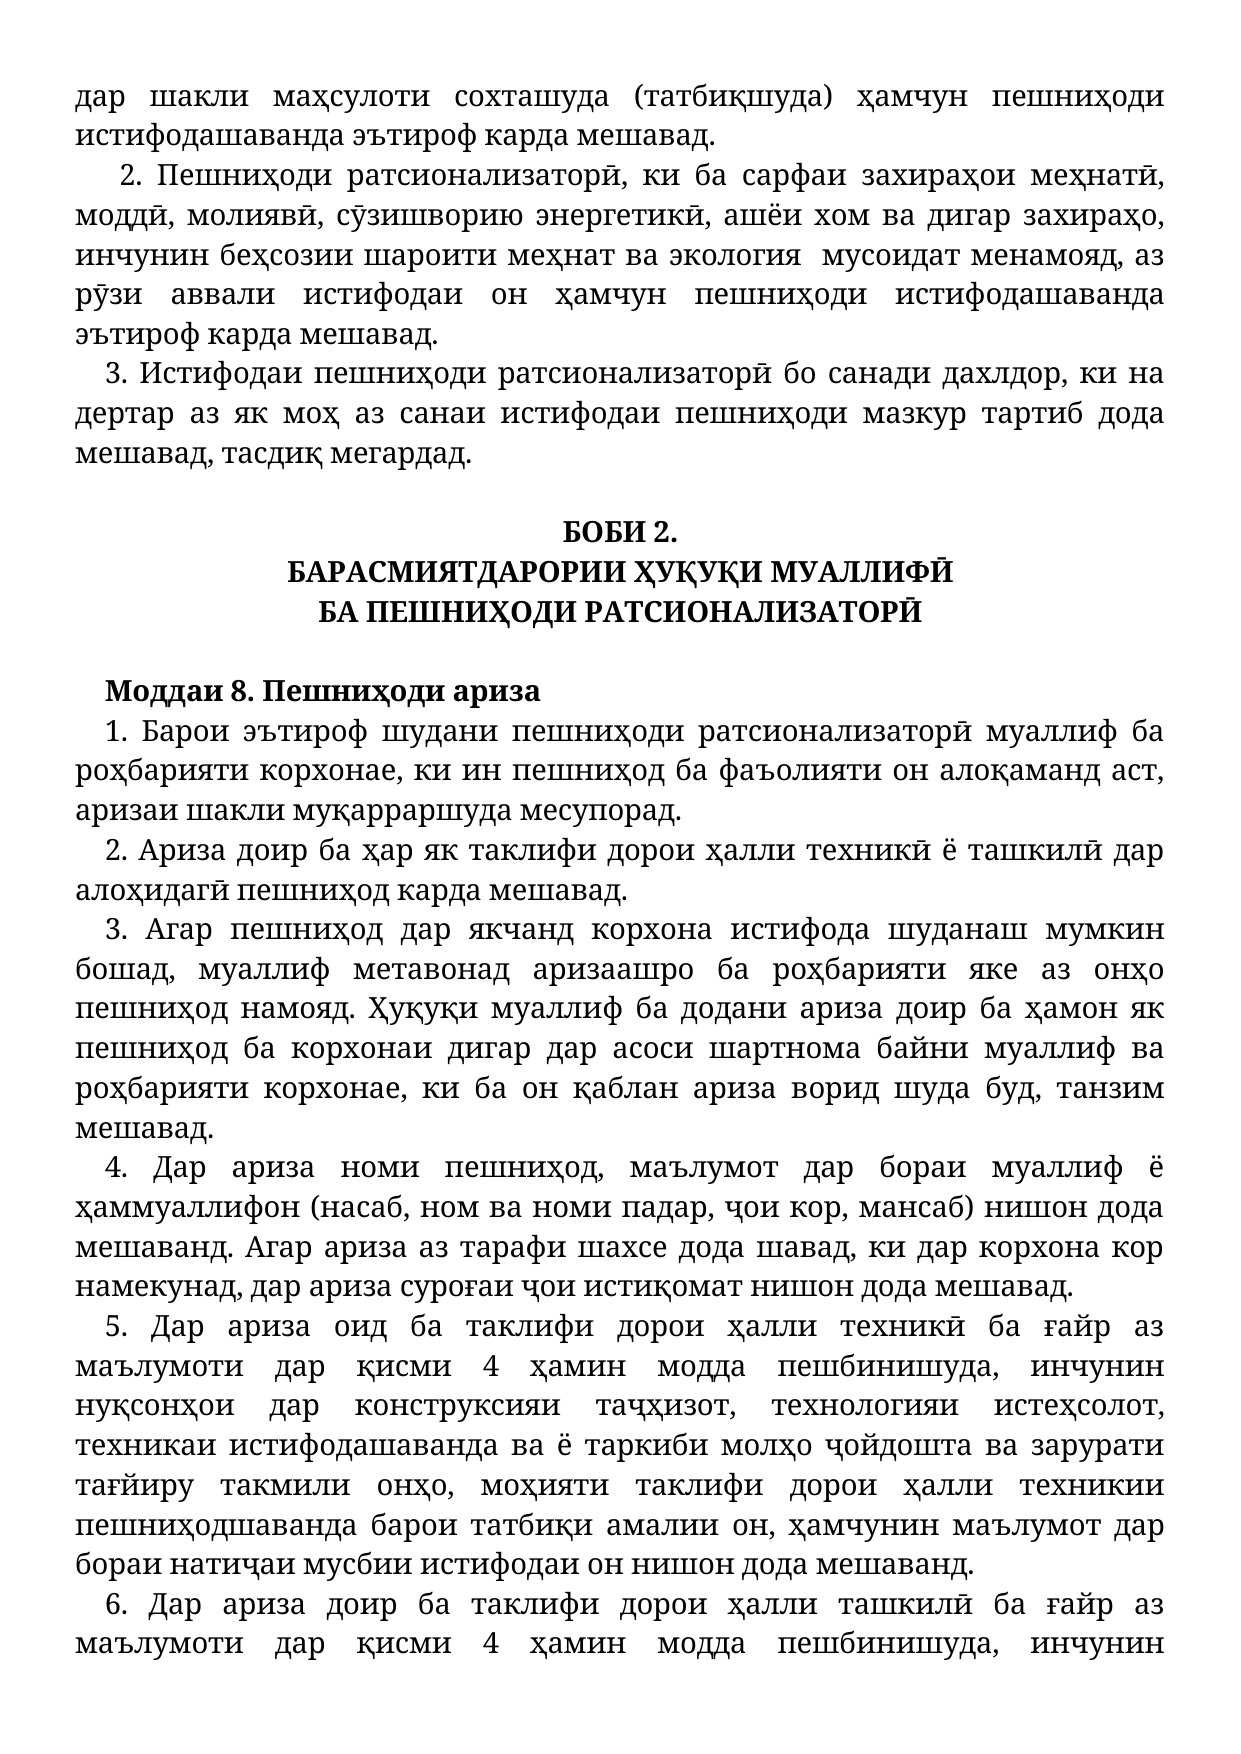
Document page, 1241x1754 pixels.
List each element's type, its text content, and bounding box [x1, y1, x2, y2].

text БОБИ 2. [75, 512, 1165, 551]
text 3. Истифодаи пешниҳоди ратсионализаторӣ бо санади дахлдор, ки на дертар аз як моҳ аз санаи истифодаи пешниҳоди мазкур тартиб дода мешавад, тасдиқ мегардад. [75, 353, 1165, 472]
text 2. Пешниҳоди ратсионализаторӣ, ки ба сарфаи захираҳои меҳнатӣ, моддӣ, молиявӣ, сӯзишворию энергетикӣ, ашёи хом ва дигар захираҳо, инчунин беҳсозии шароити меҳнат ва экология мусоидат менамояд, аз рӯзи аввали истифодаи он ҳамчун пешниҳоди истифодашаванда эътироф карда мешавад. [75, 154, 1165, 353]
text 5. Дар ариза оид ба таклифи дорои ҳалли техникӣ ба ғайр аз маълумоти дар қисми 4 ҳамин модда пешбинишуда, инчунин нуқсонҳои дар конструксияи таҷҳизот, технологияи истеҳсолот, техникаи истифодашаванда ва ё таркиби молҳо ҷойдошта ва зарурати тағйиру такмили онҳо, моҳияти таклифи дорои ҳалли техникии пешниҳодшаванда барои татбиқи амалии он, ҳамчунин маълумот дар бораи натиҷаи мусбии истифодаи он нишон дода мешаванд. [75, 1305, 1165, 1583]
text БАРАСМИЯТДАРОРИИ ҲУҚУҚИ МУАЛЛИФӢ [75, 551, 1165, 591]
text 3. Агар пешниҳод дар якчанд корхона истифода шуданаш мумкин бошад, муаллиф метавонад аризаашро ба роҳбарияти яке аз онҳо пешниҳод намояд. Ҳуқуқи муаллиф ба додани ариза доир ба ҳамон як пешниҳод ба корхонаи дигар дар асоси шартнома байни муаллиф ва роҳбарияти корхонае, ки ба он қаблан ариза ворид шуда буд, танзим мешавад. [75, 908, 1165, 1147]
text 1. Барои эътироф шудани пешниҳоди ратсионализаторӣ муаллиф ба роҳбарияти корхонае, ки ин пешниҳод ба фаъолияти он алоқаманд аст, аризаи шакли муқарраршуда месупорад. [75, 710, 1165, 829]
text 2. Ариза доир ба ҳар як таклифи дорои ҳалли техникӣ ё ташкилӣ дар алоҳидагӣ пешниҳод карда мешавад. [75, 829, 1165, 908]
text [75, 75, 1165, 154]
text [75, 1583, 1165, 1662]
text 4. Дар ариза номи пешниҳод, маълумот дар бораи муаллиф ё ҳаммуаллифон (насаб, ном ва номи падар, ҷои кор, мансаб) нишон дода мешаванд. Агар ариза аз тарафи шахсе дода шавад, ки дар корхона кор намекунад, дар ариза суроғаи ҷои истиқомат нишон дода мешавад. [75, 1147, 1165, 1305]
text БА ПЕШНИҲОДИ РАТСИОНАЛИЗАТОРӢ [75, 591, 1165, 631]
text Моддаи 8. Пешниҳоди ариза [75, 670, 1165, 710]
